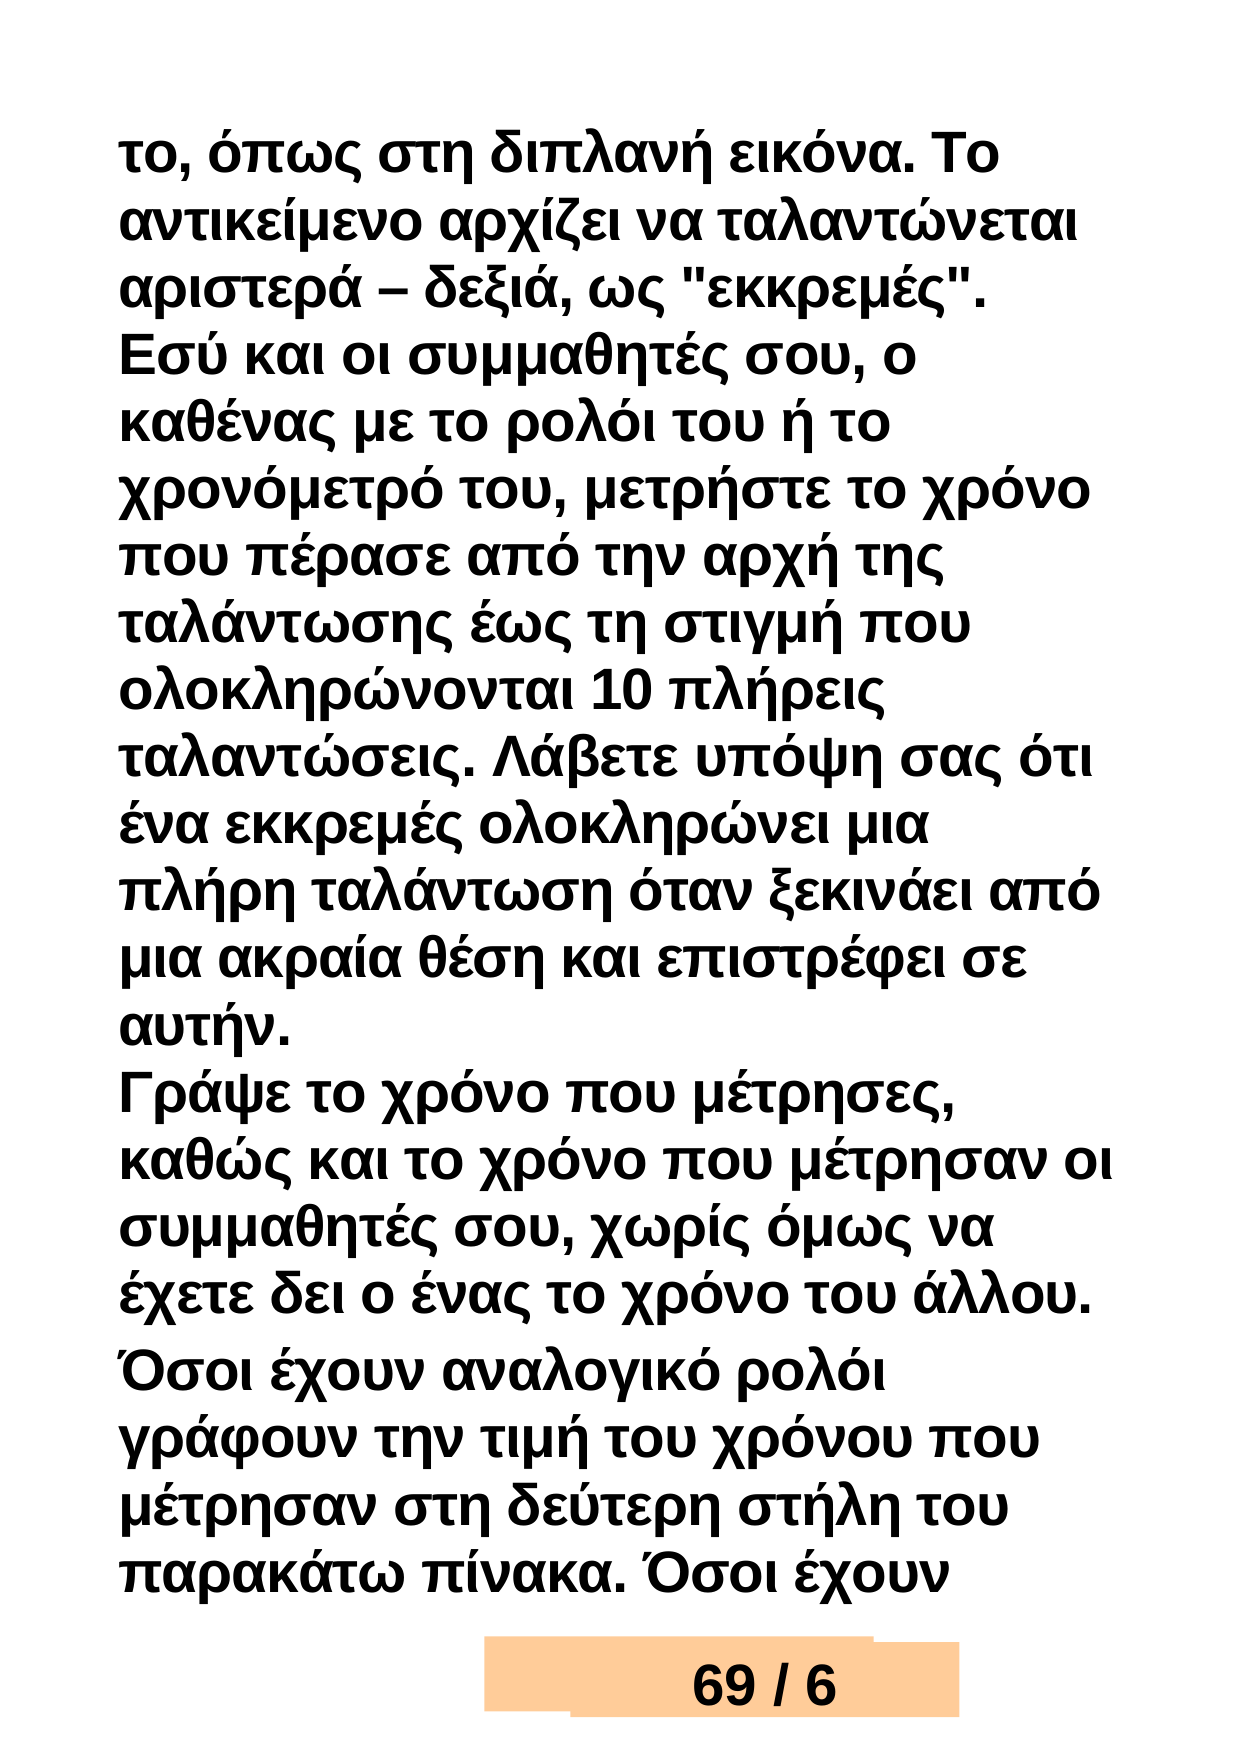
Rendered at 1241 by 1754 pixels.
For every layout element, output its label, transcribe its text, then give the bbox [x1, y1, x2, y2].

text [118, 118, 1122, 319]
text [118, 1336, 1122, 1604]
text Εσύ και οι συμμαθητές σου, ο καθένας με το ρολόι του ή το χρονόμετρό του, μετρήστε το χρόνο που πέρασε από την αρχή της ταλάντωσης έως τη στιγμή που ολοκληρώνονται 10 πλήρεις ταλαντώσεις. Λάβετε υπόψη σας ότι ένα εκκρεμές ολοκληρώνει μια πλήρη ταλάντωση όταν ξεκινάει από μια ακραία θέση και επιστρέφει σε αυτήν. [118, 319, 1122, 1057]
text Γράψε το χρόνο που μέτρησες, καθώς και το χρόνο που μέτρησαν οι συμμαθητές σου, χωρίς όμως να έχετε δει ο ένας το χρόνο του άλλου. [118, 1057, 1122, 1326]
